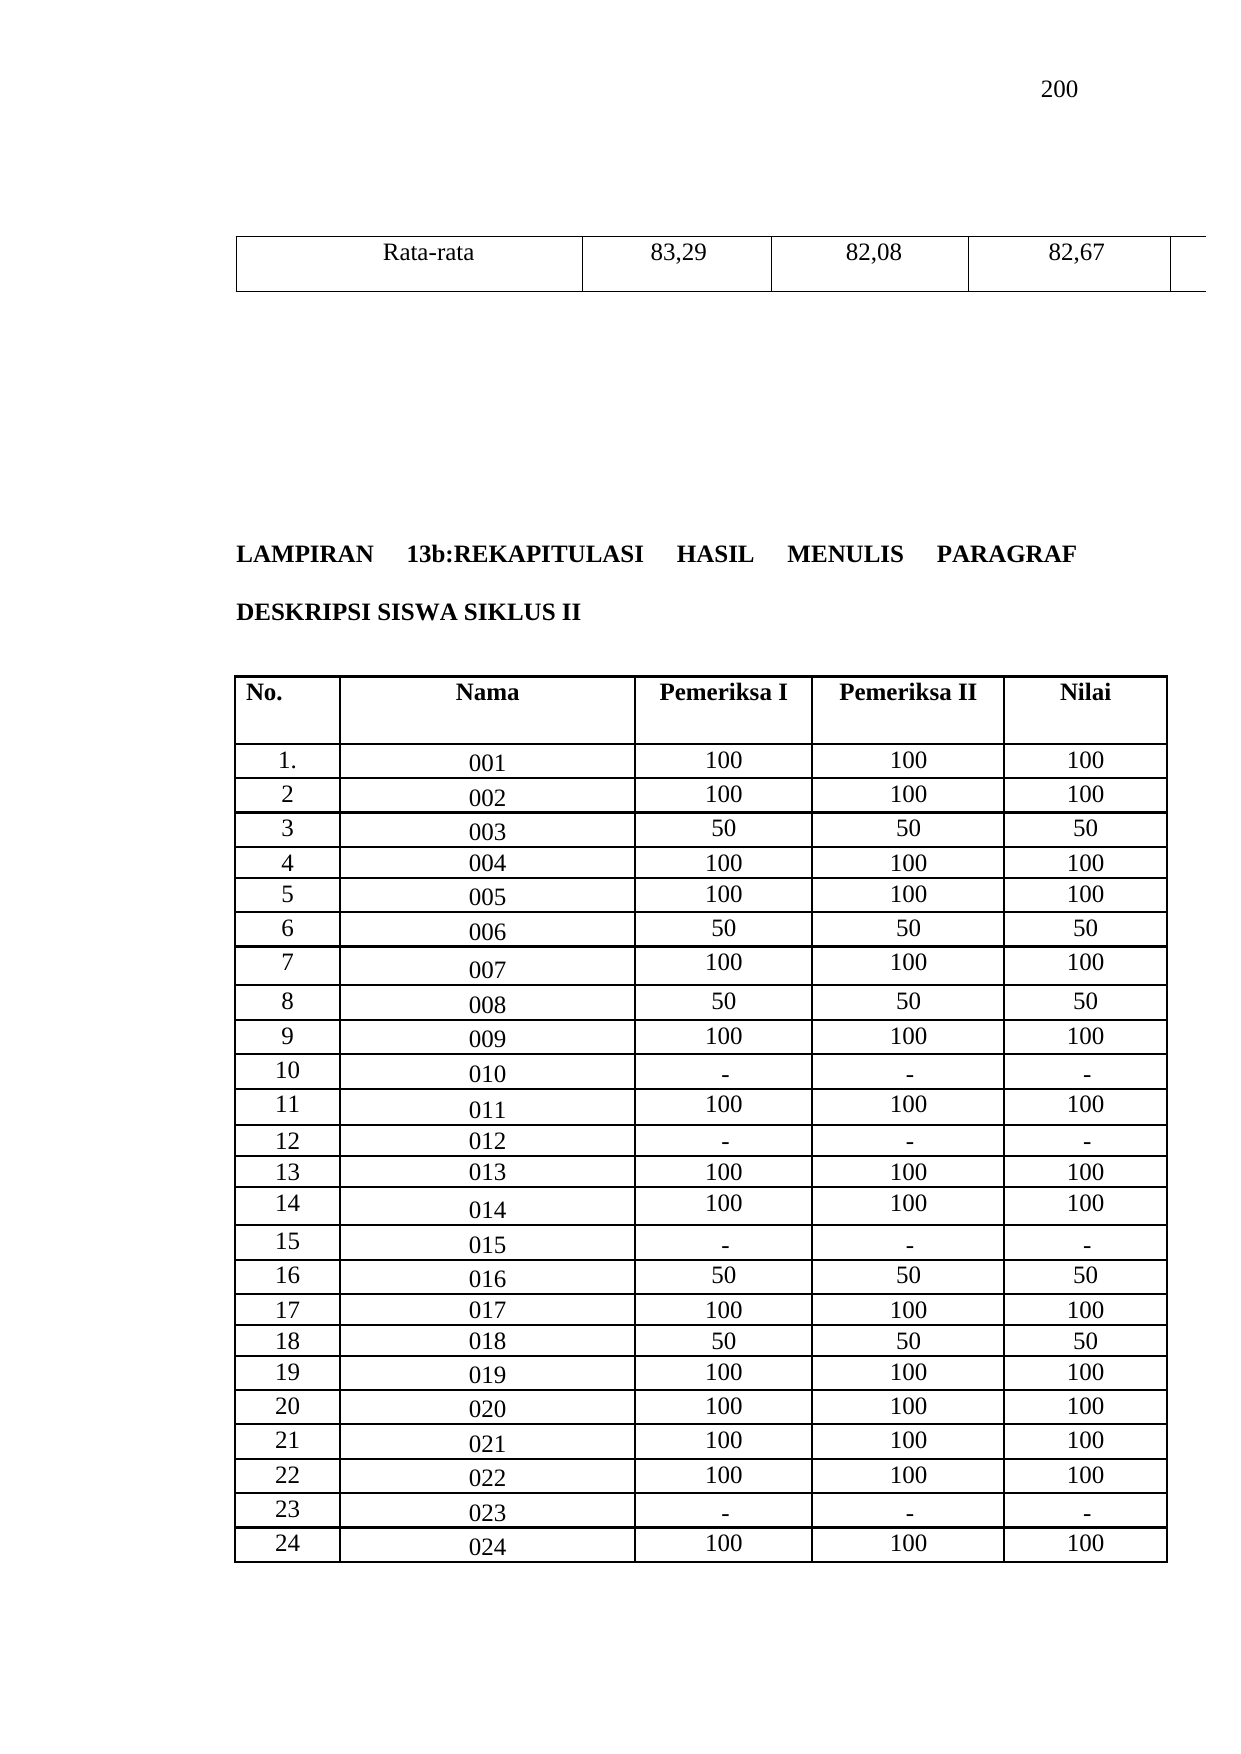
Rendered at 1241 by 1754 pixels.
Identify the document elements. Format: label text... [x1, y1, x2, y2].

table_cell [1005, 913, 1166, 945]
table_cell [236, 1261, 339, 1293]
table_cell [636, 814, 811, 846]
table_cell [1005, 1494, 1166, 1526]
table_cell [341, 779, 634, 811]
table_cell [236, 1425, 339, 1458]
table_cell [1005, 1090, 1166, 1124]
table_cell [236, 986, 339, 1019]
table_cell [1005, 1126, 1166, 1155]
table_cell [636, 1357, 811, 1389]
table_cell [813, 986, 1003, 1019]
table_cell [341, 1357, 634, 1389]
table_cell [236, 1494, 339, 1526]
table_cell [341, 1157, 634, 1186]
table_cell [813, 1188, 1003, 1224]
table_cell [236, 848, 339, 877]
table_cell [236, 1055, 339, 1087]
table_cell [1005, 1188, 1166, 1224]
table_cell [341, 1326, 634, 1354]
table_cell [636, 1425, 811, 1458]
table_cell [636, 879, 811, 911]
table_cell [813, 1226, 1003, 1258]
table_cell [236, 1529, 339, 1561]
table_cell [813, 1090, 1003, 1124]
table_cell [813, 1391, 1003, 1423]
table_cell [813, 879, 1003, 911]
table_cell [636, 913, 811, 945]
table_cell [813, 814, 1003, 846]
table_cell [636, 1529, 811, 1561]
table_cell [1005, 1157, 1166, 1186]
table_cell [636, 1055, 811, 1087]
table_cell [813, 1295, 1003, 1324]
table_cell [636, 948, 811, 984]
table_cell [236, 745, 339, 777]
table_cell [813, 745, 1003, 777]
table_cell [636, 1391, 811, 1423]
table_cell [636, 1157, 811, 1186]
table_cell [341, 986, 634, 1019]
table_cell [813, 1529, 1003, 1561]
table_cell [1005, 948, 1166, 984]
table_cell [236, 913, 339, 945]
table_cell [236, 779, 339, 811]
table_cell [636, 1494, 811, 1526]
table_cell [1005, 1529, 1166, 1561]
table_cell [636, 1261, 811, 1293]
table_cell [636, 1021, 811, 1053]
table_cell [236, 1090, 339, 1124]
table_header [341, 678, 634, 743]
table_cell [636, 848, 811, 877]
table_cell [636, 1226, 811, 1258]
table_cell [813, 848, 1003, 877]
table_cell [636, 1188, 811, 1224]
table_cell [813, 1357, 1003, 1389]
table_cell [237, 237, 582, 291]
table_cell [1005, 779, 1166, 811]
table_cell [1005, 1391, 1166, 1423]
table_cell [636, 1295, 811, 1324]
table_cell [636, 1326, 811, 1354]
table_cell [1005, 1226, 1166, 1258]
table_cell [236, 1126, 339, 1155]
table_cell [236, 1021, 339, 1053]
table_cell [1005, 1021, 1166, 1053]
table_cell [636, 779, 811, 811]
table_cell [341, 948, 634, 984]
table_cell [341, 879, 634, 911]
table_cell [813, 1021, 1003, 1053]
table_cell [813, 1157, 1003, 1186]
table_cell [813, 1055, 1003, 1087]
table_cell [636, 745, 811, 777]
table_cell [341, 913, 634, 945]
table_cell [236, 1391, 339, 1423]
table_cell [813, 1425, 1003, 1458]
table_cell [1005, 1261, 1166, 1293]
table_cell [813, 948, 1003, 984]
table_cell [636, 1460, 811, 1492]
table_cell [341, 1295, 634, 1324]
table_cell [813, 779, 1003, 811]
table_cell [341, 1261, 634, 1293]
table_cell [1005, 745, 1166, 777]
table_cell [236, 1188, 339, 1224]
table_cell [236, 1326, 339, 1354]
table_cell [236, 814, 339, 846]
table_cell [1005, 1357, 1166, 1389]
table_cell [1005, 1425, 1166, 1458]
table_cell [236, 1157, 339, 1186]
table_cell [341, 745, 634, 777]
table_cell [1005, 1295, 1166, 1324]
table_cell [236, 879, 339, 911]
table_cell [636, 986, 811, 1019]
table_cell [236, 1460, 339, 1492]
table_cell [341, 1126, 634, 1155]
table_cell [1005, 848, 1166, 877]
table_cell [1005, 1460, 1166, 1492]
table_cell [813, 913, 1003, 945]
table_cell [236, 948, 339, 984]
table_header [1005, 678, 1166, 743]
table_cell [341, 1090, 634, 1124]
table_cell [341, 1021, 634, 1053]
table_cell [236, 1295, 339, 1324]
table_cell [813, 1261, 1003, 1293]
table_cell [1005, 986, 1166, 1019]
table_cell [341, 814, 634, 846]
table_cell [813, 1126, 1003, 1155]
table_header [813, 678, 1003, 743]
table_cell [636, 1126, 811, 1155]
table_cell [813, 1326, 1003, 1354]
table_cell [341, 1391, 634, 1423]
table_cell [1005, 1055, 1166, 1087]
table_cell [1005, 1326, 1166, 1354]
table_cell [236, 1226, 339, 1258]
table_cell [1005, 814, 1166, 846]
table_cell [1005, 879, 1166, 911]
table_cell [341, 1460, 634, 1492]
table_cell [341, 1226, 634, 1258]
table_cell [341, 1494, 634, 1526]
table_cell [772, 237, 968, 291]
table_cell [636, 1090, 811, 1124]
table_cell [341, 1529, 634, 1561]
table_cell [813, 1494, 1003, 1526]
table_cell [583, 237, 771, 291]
text LAMPIRAN 13b:REKAPITULASI HASIL MENULIS PARAGRAF DESKRIPSI SISWA SIKLUS II [236, 539, 1078, 626]
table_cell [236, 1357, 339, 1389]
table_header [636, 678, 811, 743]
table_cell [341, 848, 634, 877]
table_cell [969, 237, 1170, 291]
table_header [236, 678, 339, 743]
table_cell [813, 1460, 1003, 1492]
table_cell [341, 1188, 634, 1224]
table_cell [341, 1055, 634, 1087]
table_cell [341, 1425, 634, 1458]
